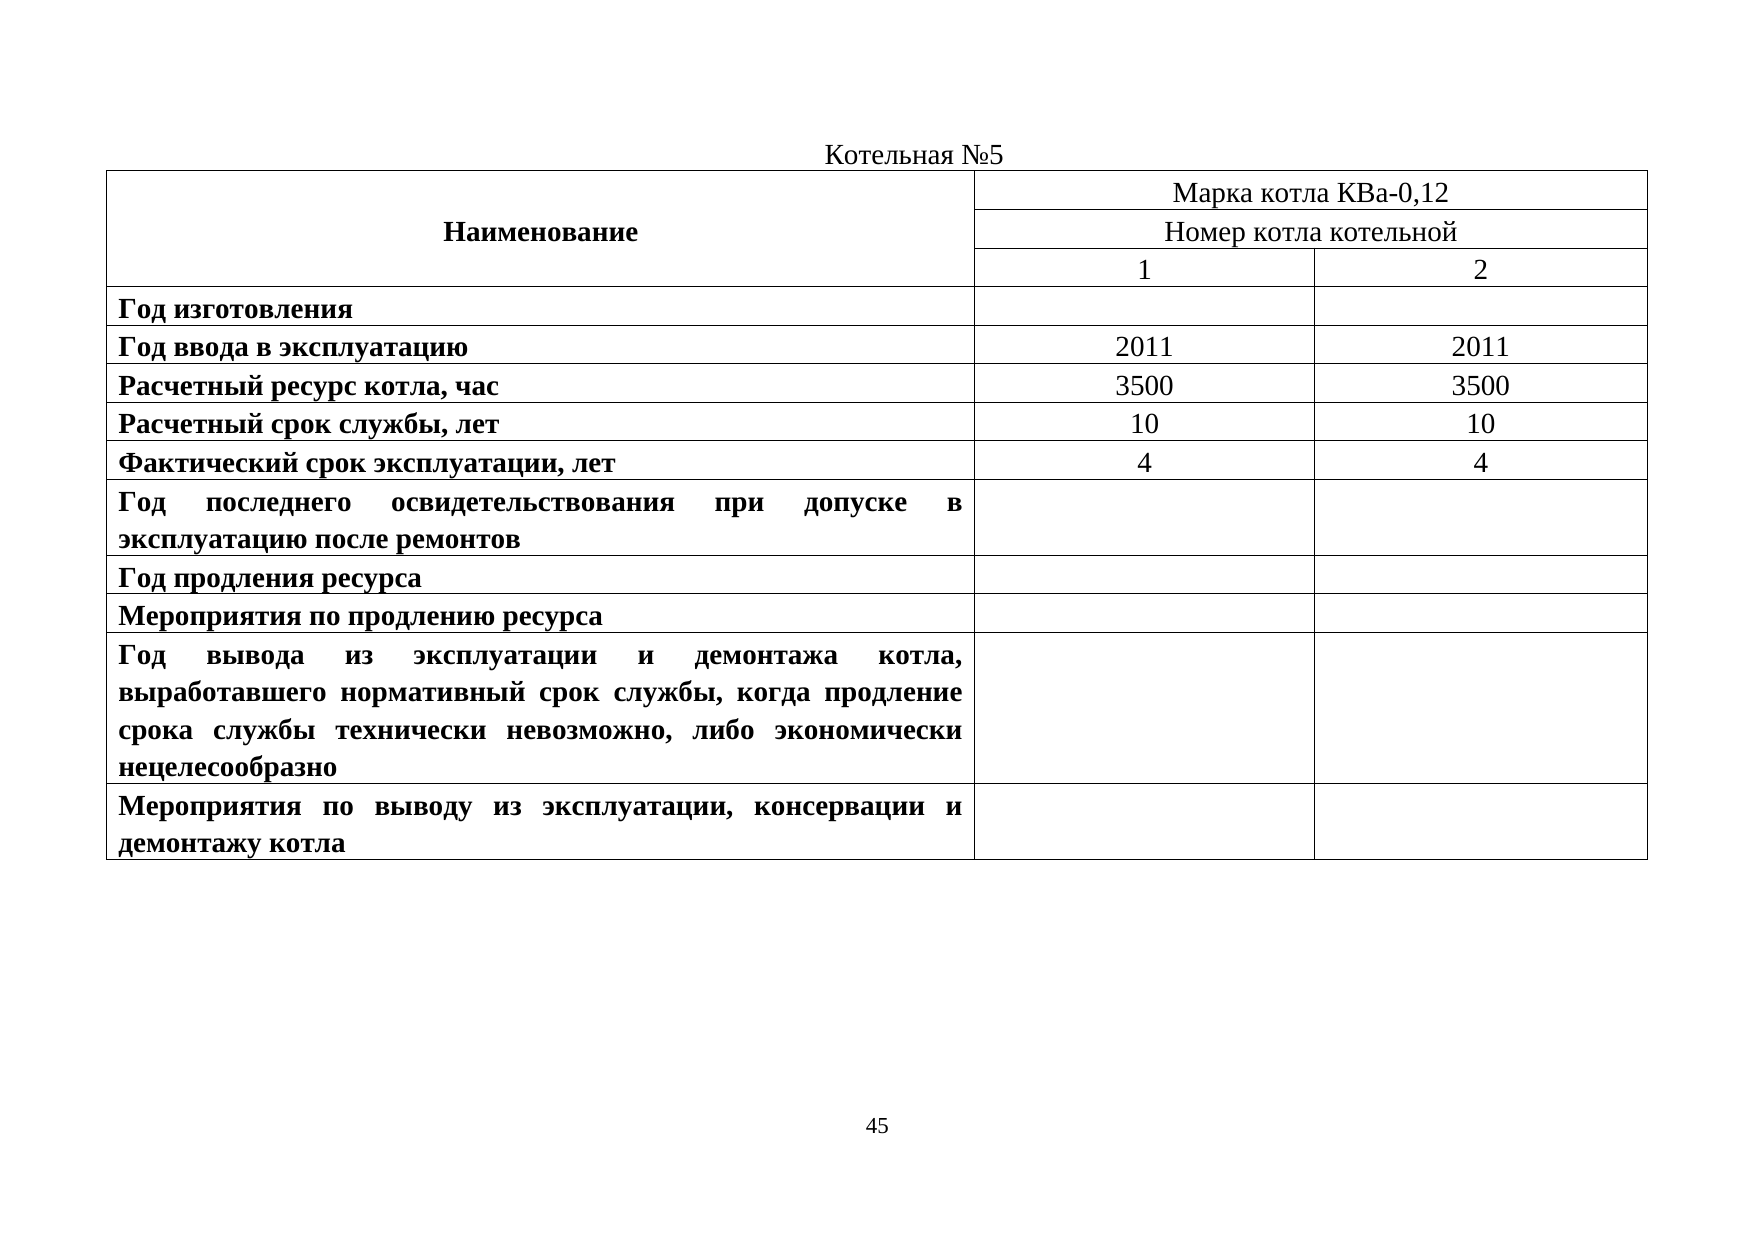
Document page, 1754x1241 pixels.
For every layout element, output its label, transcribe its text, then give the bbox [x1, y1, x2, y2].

table_cell 1 [975, 249, 1314, 286]
table_cell [1315, 784, 1647, 859]
table_cell [975, 784, 1314, 859]
table_cell Год изготовления [107, 287, 974, 324]
table_cell 2011 [1315, 326, 1647, 363]
table_cell [975, 287, 1314, 324]
list Котельная №5 [118, 133, 1636, 170]
table_cell Год ввода в эксплуатацию [107, 326, 974, 363]
table_cell Год продления ресурса [107, 556, 974, 593]
table_cell 2011 [975, 326, 1314, 363]
table_cell [1315, 287, 1647, 324]
table_cell Мероприятия по продлению ресурса [107, 594, 974, 632]
table_cell [1315, 480, 1647, 555]
table_cell 2 [1315, 249, 1647, 286]
table_header Наименование [107, 171, 974, 286]
table_cell Номер котла котельной [975, 210, 1647, 247]
table_cell 10 [1315, 403, 1647, 440]
table_cell Мероприятия по выводу из эксплуатации, консервации и демонтажу котла [107, 784, 974, 859]
table_cell [975, 633, 1314, 783]
table_cell 4 [975, 441, 1314, 479]
table_cell [1315, 633, 1647, 783]
table_cell [1315, 556, 1647, 593]
table_cell [1315, 594, 1647, 632]
table_cell Фактический срок эксплуатации, лет [107, 441, 974, 479]
table_cell 10 [975, 403, 1314, 440]
table_cell Расчетный ресурс котла, час [107, 364, 974, 402]
table_cell 4 [1315, 441, 1647, 479]
table_cell [975, 556, 1314, 593]
table_cell [975, 480, 1314, 555]
table_cell Год последнего освидетельствования при допуске в эксплуатацию после ремонтов [107, 480, 974, 555]
table_cell Год вывода из эксплуатации и демонтажа котла, выработавшего нормативный срок службы, когда продление срока службы технически невозможно, либо экономически нецелесообразно [107, 633, 974, 783]
table_header Марка котла КВа-0,12 [975, 171, 1647, 209]
table_cell [975, 594, 1314, 632]
table_cell Расчетный срок службы, лет [107, 403, 974, 440]
table_cell 3500 [1315, 364, 1647, 402]
table_cell 3500 [975, 364, 1314, 402]
